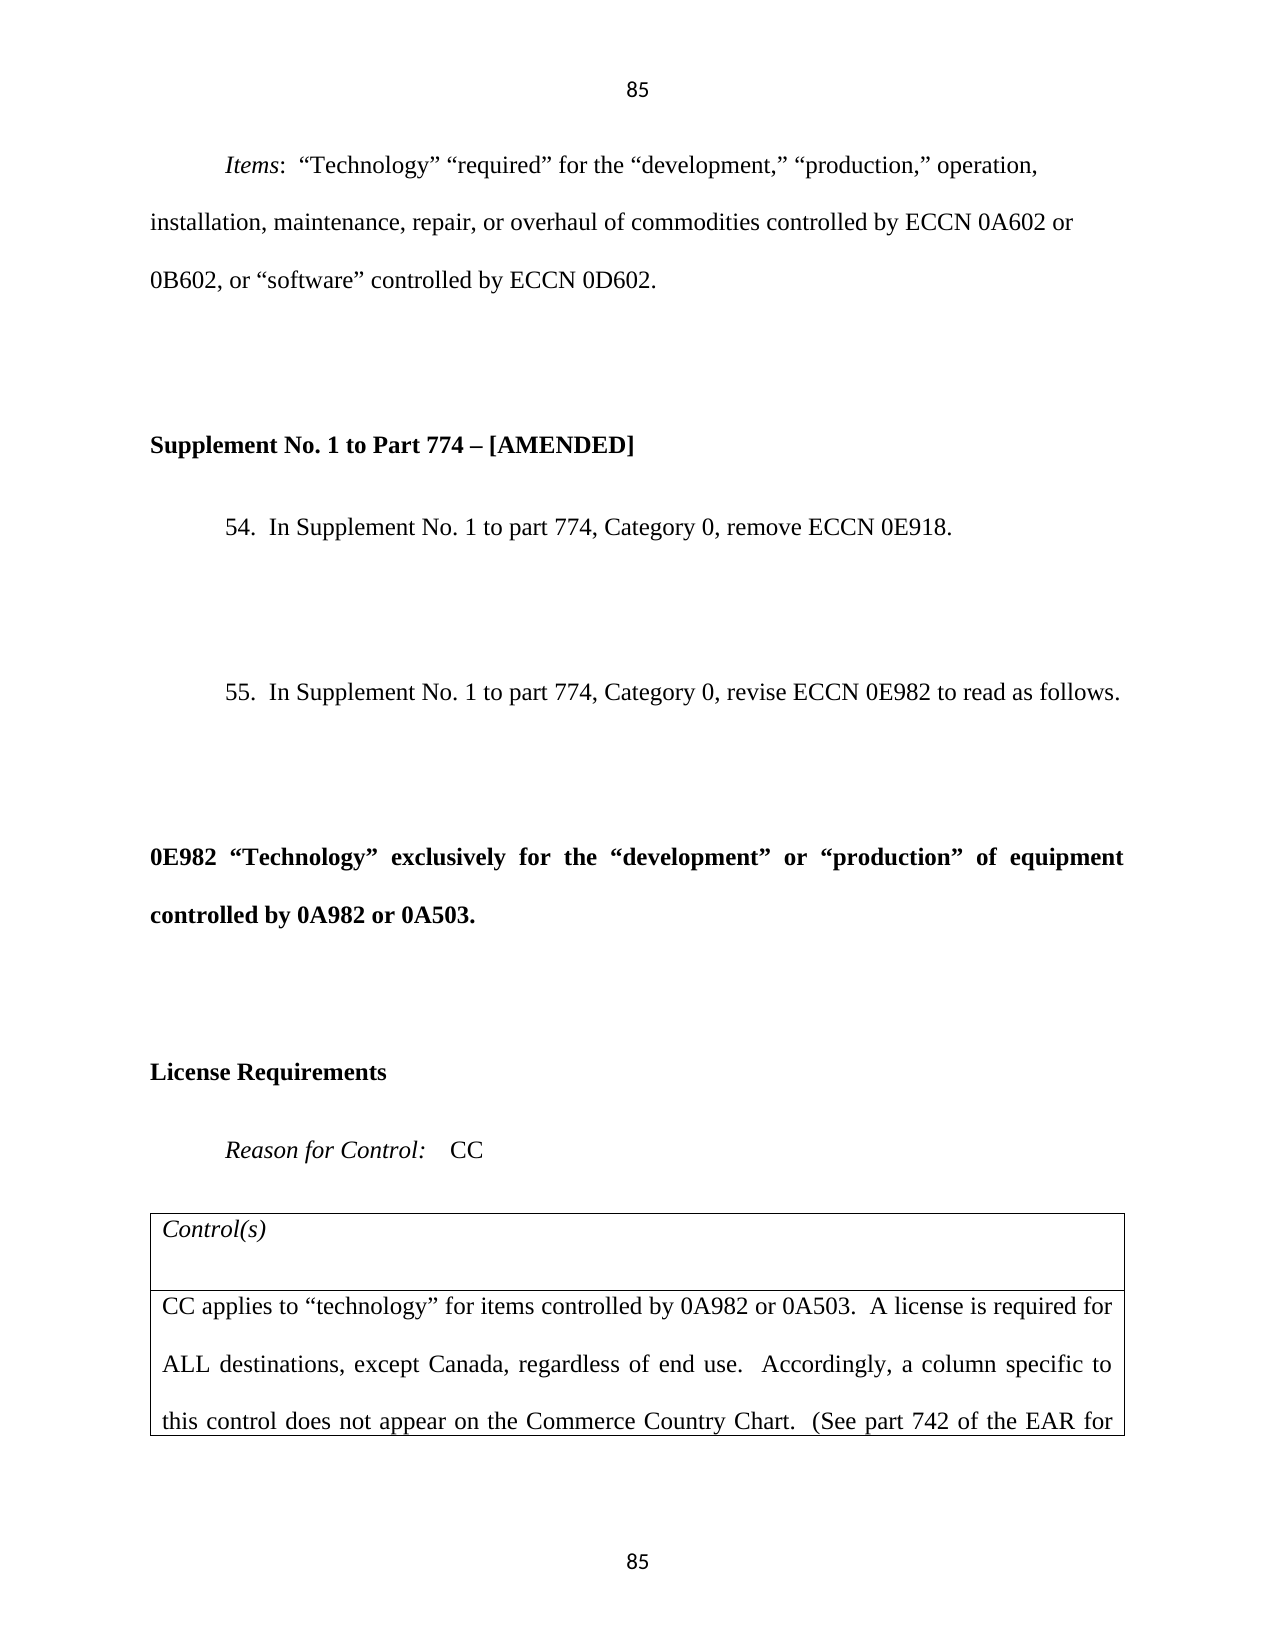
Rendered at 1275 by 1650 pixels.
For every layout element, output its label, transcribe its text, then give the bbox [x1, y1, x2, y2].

text Reason for Control: CC [150, 1135, 1125, 1164]
text License Requirements [150, 1057, 1125, 1085]
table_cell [151, 1291, 1124, 1435]
text Items: “Technology” “required” for the “development,” “production,” operation, installation, maintenance, repair, or overhaul of commodities controlled by ECCN 0A602 or 0B602, or “software” controlled by ECCN 0D602. [150, 150, 1125, 294]
text Supplement No. 1 to Part 774 – [AMENDED] [150, 430, 1125, 459]
text 55. In Supplement No. 1 to part 774, Category 0, revise ECCN 0E982 to read as follows. [150, 677, 1125, 706]
table_header Control(s) [151, 1214, 1124, 1290]
text 54. In Supplement No. 1 to part 774, Category 0, remove ECCN 0E918. [150, 512, 1125, 541]
text 0E982 “Technology” exclusively for the “development” or “production” of equipment controlled by 0A982 or 0A503. [150, 842, 1125, 929]
